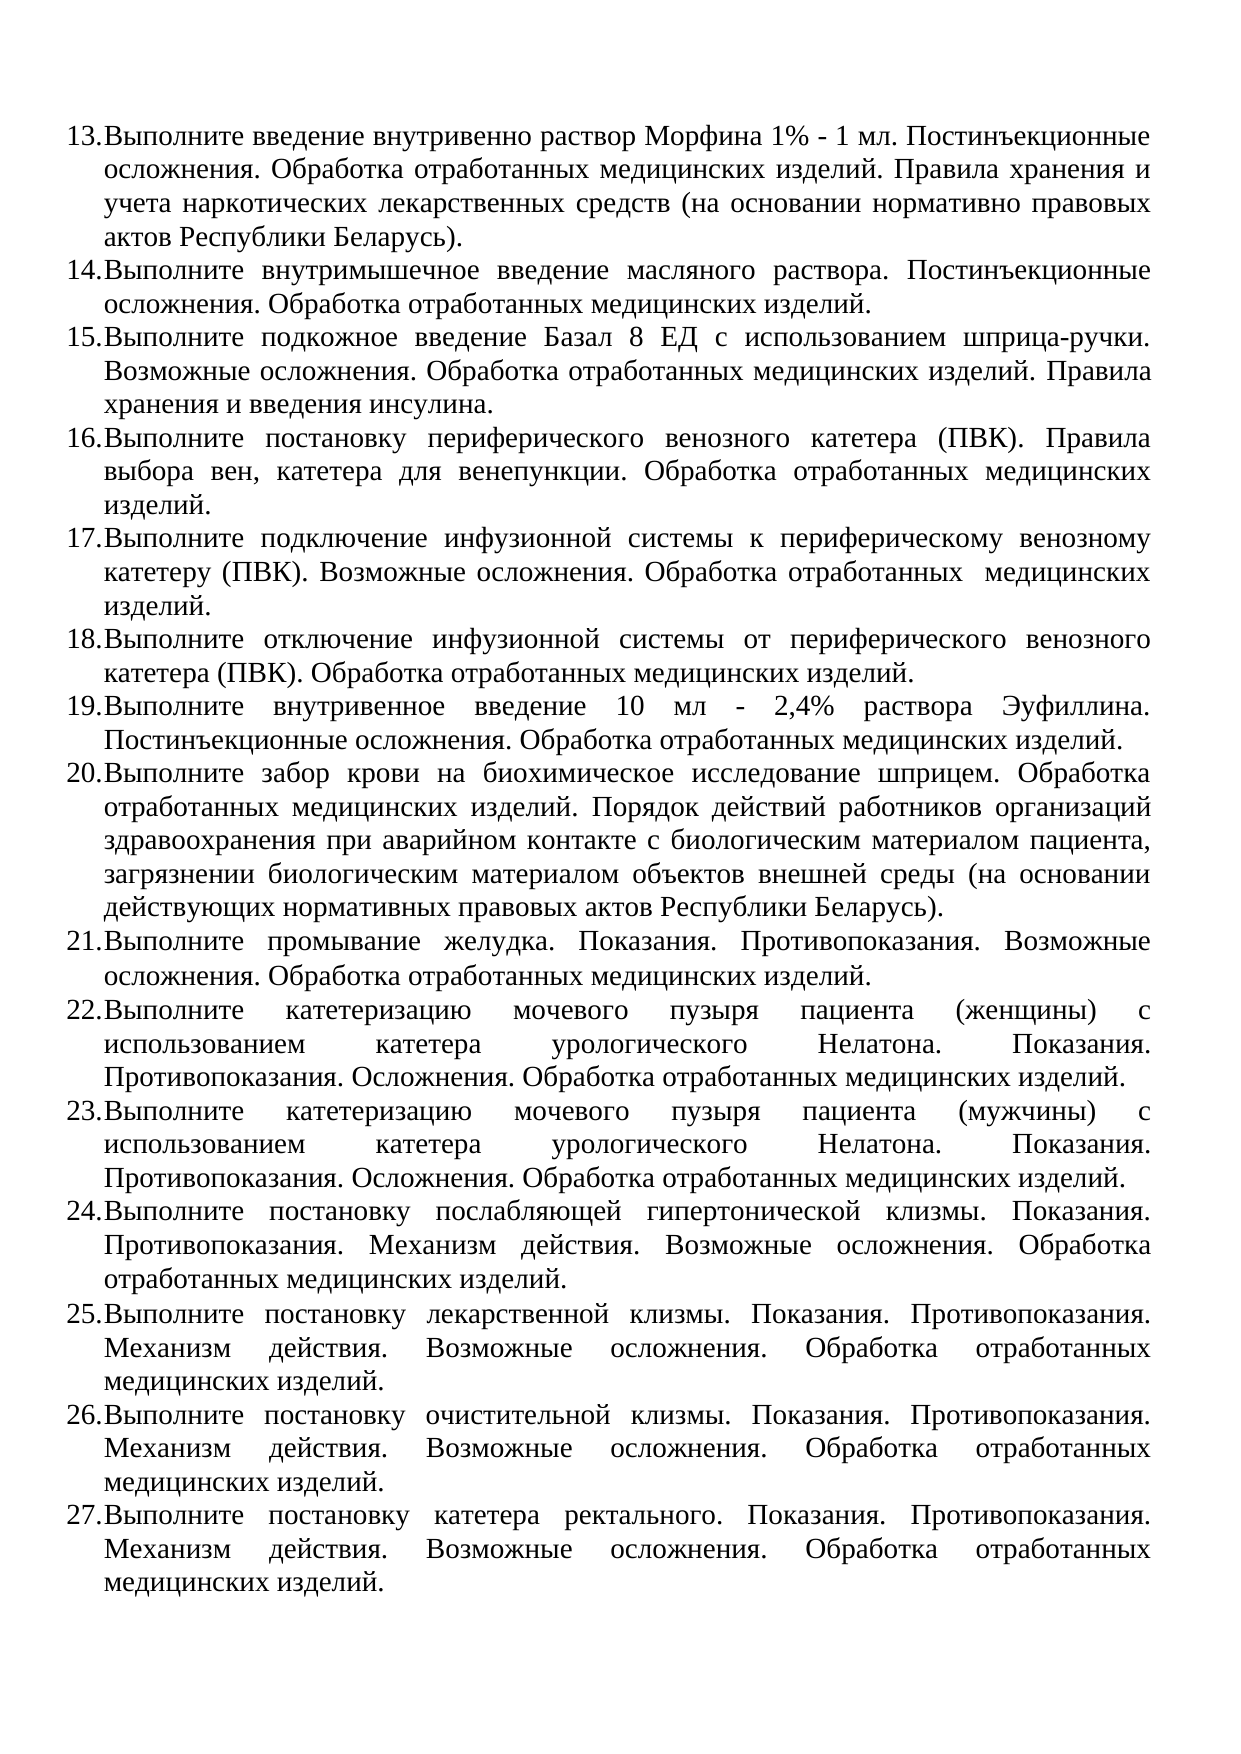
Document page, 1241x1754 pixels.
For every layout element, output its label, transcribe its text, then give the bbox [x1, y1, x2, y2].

list Выполните подкожное введение Базал 8 ЕД с использованием шприца-ручки. Возможные осложнения. Обработка отработанных медицинских изделий. Правила хранения и введения инсулина. [66, 319, 1152, 420]
list Выполните введение внутривенно раствор Морфина 1% - 1 мл. Постинъекционные осложнения. Обработка отработанных медицинских изделий. Правила хранения и учета наркотических лекарственных средств (на основании нормативно правовых актов Республики Беларусь). [66, 118, 1152, 252]
list Выполните подключение инфузионной системы к периферическому венозному катетеру (ПВК). Возможные осложнения. Обработка отработанных медицинских изделий. [66, 521, 1152, 621]
list Выполните катетеризацию мочевого пузыря пациента (женщины) с использованием катетера урологического Нелатона. Показания. Противопоказания. Осложнения. Обработка отработанных медицинских изделий. [66, 992, 1152, 1093]
list Выполните забор крови на биохимическое исследование шприцем. Обработка отработанных медицинских изделий. Порядок действий работников организаций здравоохранения при аварийном контакте с биологическим материалом пациента, загрязнении биологическим материалом объектов внешней среды (на основании действующих нормативных правовых актов Республики Беларусь). [66, 755, 1152, 923]
list Выполните постановку периферического венозного катетера (ПВК). Правила выбора вен, катетера для венепункции. Обработка отработанных медицинских изделий. [66, 420, 1152, 521]
list Выполните отключение инфузионной системы от периферического венозного катетера (ПВК). Обработка отработанных медицинских изделий. [66, 621, 1152, 688]
list Выполните промывание желудка. Показания. Противопоказания. Возможные осложнения. Обработка отработанных медицинских изделий. [66, 923, 1152, 992]
list Выполните катетеризацию мочевого пузыря пациента (мужчины) с использованием катетера урологического Нелатона. Показания. Противопоказания. Осложнения. Обработка отработанных медицинских изделий. [66, 1093, 1152, 1193]
list Выполните постановку очистительной клизмы. Показания. Противопоказания. Механизм действия. Возможные осложнения. Обработка отработанных медицинских изделий. [66, 1397, 1152, 1497]
list Выполните постановку лекарственной клизмы. Показания. Противопоказания. Механизм действия. Возможные осложнения. Обработка отработанных медицинских изделий. [66, 1296, 1152, 1397]
list Выполните внутривенное введение 10 мл - 2,4% раствора Эуфиллина. Постинъекционные осложнения. Обработка отработанных медицинских изделий. [66, 688, 1152, 755]
list Выполните постановку катетера ректального. Показания. Противопоказания. Механизм действия. Возможные осложнения. Обработка отработанных медицинских изделий. [66, 1497, 1152, 1598]
list Выполните внутримышечное введение масляного раствора. Постинъекционные осложнения. Обработка отработанных медицинских изделий. [66, 252, 1152, 319]
list Выполните постановку послабляющей гипертонической клизмы. Показания. Противопоказания. Механизм действия. Возможные осложнения. Обработка отработанных медицинских изделий. [66, 1193, 1152, 1296]
